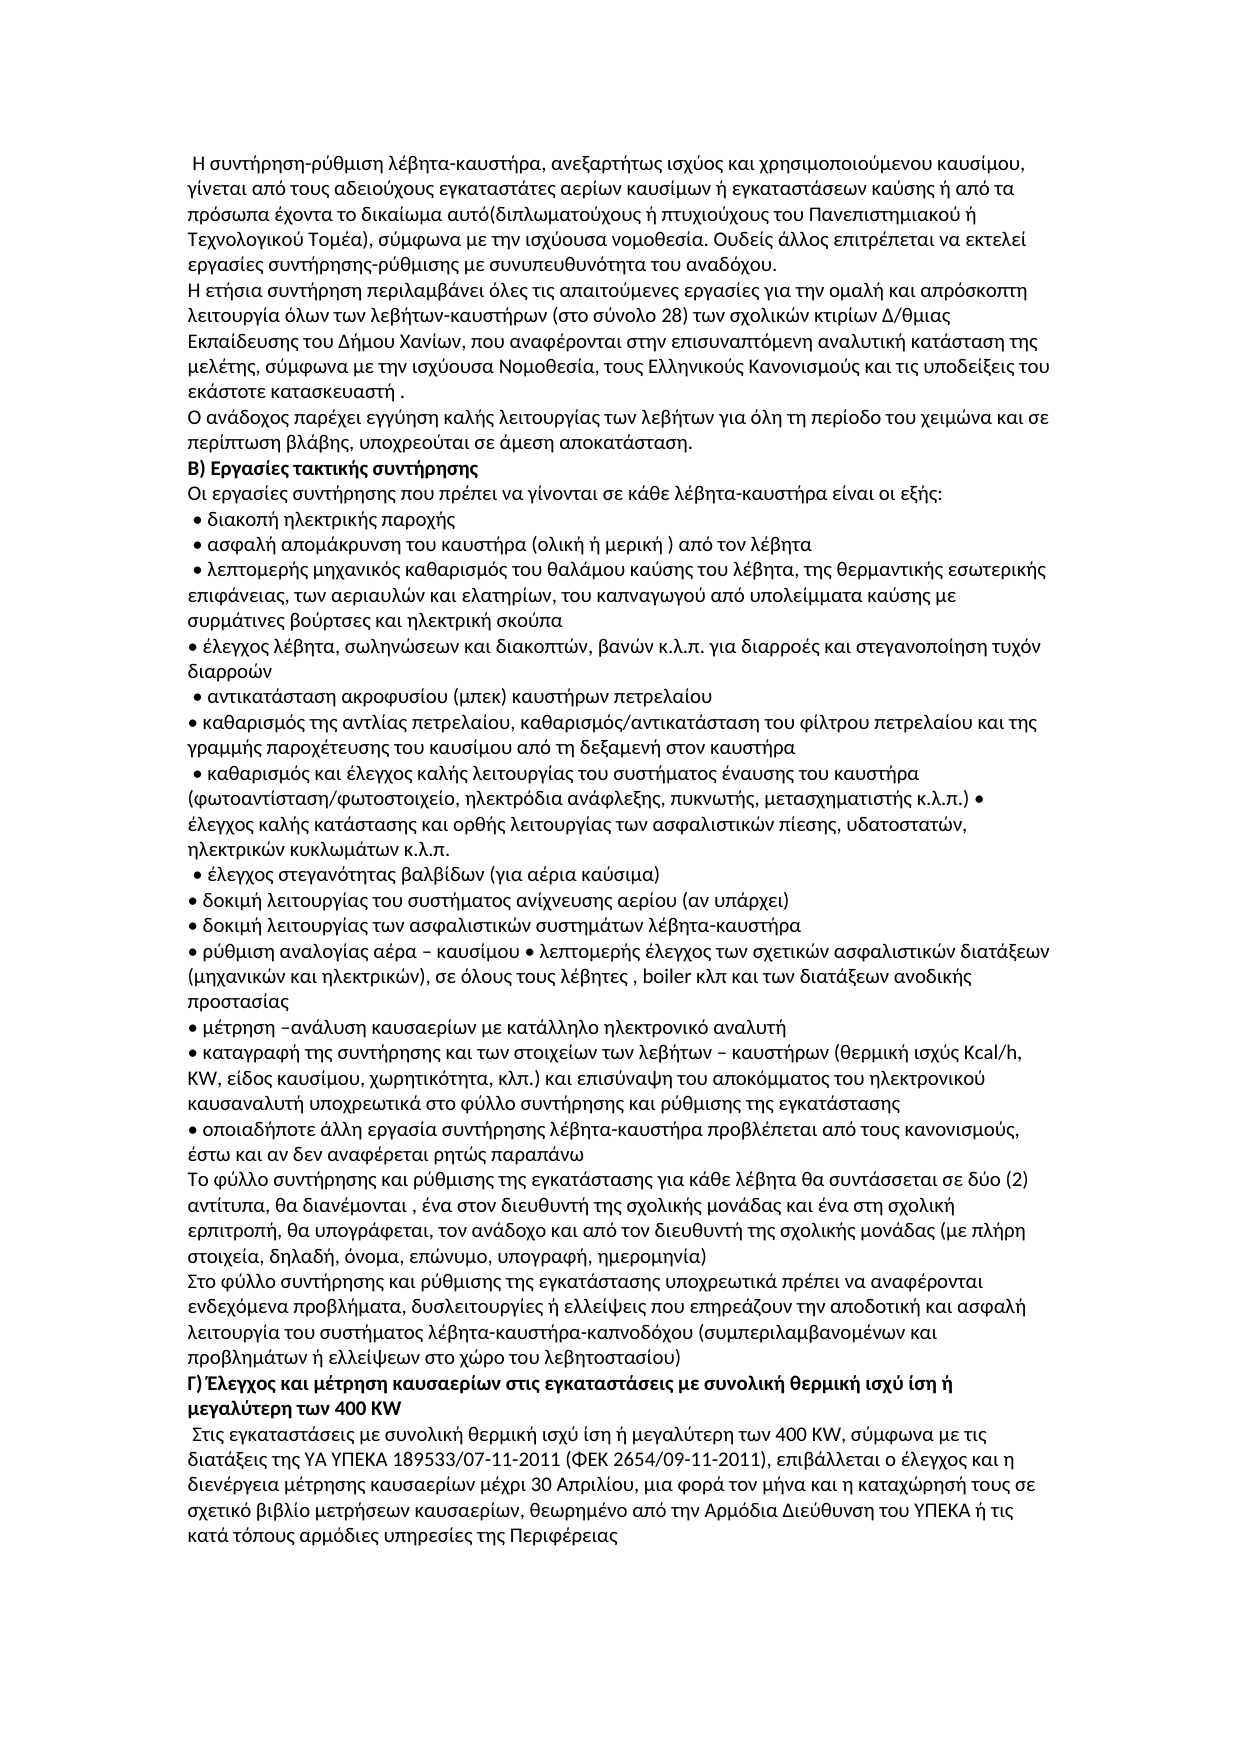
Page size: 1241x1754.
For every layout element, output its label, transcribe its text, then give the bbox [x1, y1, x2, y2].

text Β) Εργασίες τακτικής συντήρησης [187, 455, 1053, 480]
text • δοκιμή λειτουργίας του συστήματος ανίχνευσης αερίου (αν υπάρχει) [187, 887, 1053, 912]
text Το φύλλο συντήρησης και ρύθμισης της εγκατάστασης για κάθε λέβητα θα συντάσσεται σε δύο (2) αντίτυπα, θα διανέμονται , ένα στον διευθυντή της σχολικής μονάδας και ένα στη σχολική ερπιτροπή, θα υπογράφεται, τον ανάδοχο και από τον διευθυντή της σχολικής μονάδας (με πλήρη στοιχεία, δηλαδή, όνομα, επώνυμο, υπογραφή, ημερομηνία) [187, 1167, 1053, 1268]
text • αντικατάσταση ακροφυσίου (μπεκ) καυστήρων πετρελαίου [187, 684, 1053, 709]
text Η συντήρηση-ρύθμιση λέβητα-καυστήρα, ανεξαρτήτως ισχύος και χρησιμοποιούμενου καυσίμου, γίνεται από τους αδειούχους εγκαταστάτες αερίων καυσίμων ή εγκαταστάσεων καύσης ή από τα πρόσωπα έχοντα το δικαίωμα αυτό(διπλωματούχους ή πτυχιούχους του Πανεπιστημιακού ή Τεχνολογικού Τομέα), σύμφωνα με την ισχύουσα νομοθεσία. Ουδείς άλλος επιτρέπεται να εκτελεί εργασίες συντήρησης-ρύθμισης με συνυπευθυνότητα του αναδόχου. [187, 150, 1053, 277]
text • ρύθμιση αναλογίας αέρα – καυσίμου • λεπτομερής έλεγχος των σχετικών ασφαλιστικών διατάξεων (μηχανικών και ηλεκτρικών), σε όλους τους λέβητες , boiler κλπ και των διατάξεων ανοδικής προστασίας [187, 938, 1053, 1014]
text • μέτρηση –ανάλυση καυσαερίων με κατάλληλο ηλεκτρονικό αναλυτή [187, 1014, 1053, 1039]
text • έλεγχος στεγανότητας βαλβίδων (για αέρια καύσιμα) [187, 862, 1053, 887]
text Στις εγκαταστάσεις με συνολική θερμική ισχύ ίση ή μεγαλύτερη των 400 KW, σύμφωνα με τις διατάξεις της ΥΑ ΥΠΕΚΑ 189533/07-11-2011 (ΦΕΚ 2654/09-11-2011), επιβάλλεται ο έλεγχος και η διενέργεια μέτρησης καυσαερίων μέχρι 30 Απριλίου, μια φορά τον μήνα και η καταχώρησή τους σε σχετικό βιβλίο μετρήσεων καυσαερίων, θεωρημένο από την Αρμόδια Διεύθυνση του ΥΠΕΚΑ ή τις κατά τόπους αρμόδιες υπηρεσίες της Περιφέρειας [187, 1421, 1053, 1548]
text • καταγραφή της συντήρησης και των στοιχείων των λεβήτων – καυστήρων (θερμική ισχύς Kcal/h, KW, είδος καυσίμου, χωρητικότητα, κλπ.) και επισύναψη του αποκόμματος του ηλεκτρονικού καυσαναλυτή υποχρεωτικά στο φύλλο συντήρησης και ρύθμισης της εγκατάστασης [187, 1039, 1053, 1116]
text • δοκιμή λειτουργίας των ασφαλιστικών συστημάτων λέβητα-καυστήρα [187, 912, 1053, 938]
text Η ετήσια συντήρηση περιλαμβάνει όλες τις απαιτούμενες εργασίες για την ομαλή και απρόσκοπτη λειτουργία όλων των λεβήτων-καυστήρων (στο σύνολο 28) των σχολικών κτιρίων Δ/θμιας Εκπαίδευσης του Δήμου Χανίων, που αναφέρονται στην επισυναπτόμενη αναλυτική κατάσταση της μελέτης, σύμφωνα με την ισχύουσα Νομοθεσία, τους Ελληνικούς Κανονισμούς και τις υποδείξεις του εκάστοτε κατασκευαστή . [187, 277, 1053, 404]
text Οι εργασίες συντήρησης που πρέπει να γίνονται σε κάθε λέβητα-καυστήρα είναι οι εξής: [187, 480, 1053, 506]
text • διακοπή ηλεκτρικής παροχής [187, 506, 1053, 531]
text Γ) Έλεγχος και μέτρηση καυσαερίων στις εγκαταστάσεις με συνολική θερμική ισχύ ίση ή μεγαλύτερη των 400 KW [187, 1370, 1053, 1421]
text • καθαρισμός της αντλίας πετρελαίου, καθαρισμός/αντικατάσταση του φίλτρου πετρελαίου και της γραμμής παροχέτευσης του καυσίμου από τη δεξαμενή στον καυστήρα [187, 709, 1053, 760]
text Ο ανάδοχος παρέχει εγγύηση καλής λειτουργίας των λεβήτων για όλη τη περίοδο του χειμώνα και σε περίπτωση βλάβης, υποχρεούται σε άμεση αποκατάσταση. [187, 404, 1053, 455]
text • οποιαδήποτε άλλη εργασία συντήρησης λέβητα-καυστήρα προβλέπεται από τους κανονισμούς, έστω και αν δεν αναφέρεται ρητώς παραπάνω [187, 1116, 1053, 1167]
text • καθαρισμός και έλεγχος καλής λειτουργίας του συστήματος έναυσης του καυστήρα (φωτοαντίσταση/φωτοστοιχείο, ηλεκτρόδια ανάφλεξης, πυκνωτής, μετασχηματιστής κ.λ.π.) • έλεγχος καλής κατάστασης και ορθής λειτουργίας των ασφαλιστικών πίεσης, υδατοστατών, ηλεκτρικών κυκλωμάτων κ.λ.π. [187, 760, 1053, 862]
text Στο φύλλο συντήρησης και ρύθμισης της εγκατάστασης υποχρεωτικά πρέπει να αναφέρονται ενδεχόμενα προβλήματα, δυσλειτουργίες ή ελλείψεις που επηρεάζουν την αποδοτική και ασφαλή λειτουργία του συστήματος λέβητα-καυστήρα-καπνοδόχου (συμπεριλαμβανομένων και προβλημάτων ή ελλείψεων στο χώρο του λεβητοστασίου) [187, 1268, 1053, 1370]
text • λεπτομερής μηχανικός καθαρισμός του θαλάμου καύσης του λέβητα, της θερμαντικής εσωτερικής επιφάνειας, των αεριαυλών και ελατηρίων, του καπναγωγού από υπολείμματα καύσης με συρμάτινες βούρτσες και ηλεκτρική σκούπα [187, 557, 1053, 633]
text • έλεγχος λέβητα, σωληνώσεων και διακοπτών, βανών κ.λ.π. για διαρροές και στεγανοποίηση τυχόν διαρροών [187, 633, 1053, 684]
text • ασφαλή απομάκρυνση του καυστήρα (ολική ή μερική ) από τον λέβητα [187, 531, 1053, 557]
